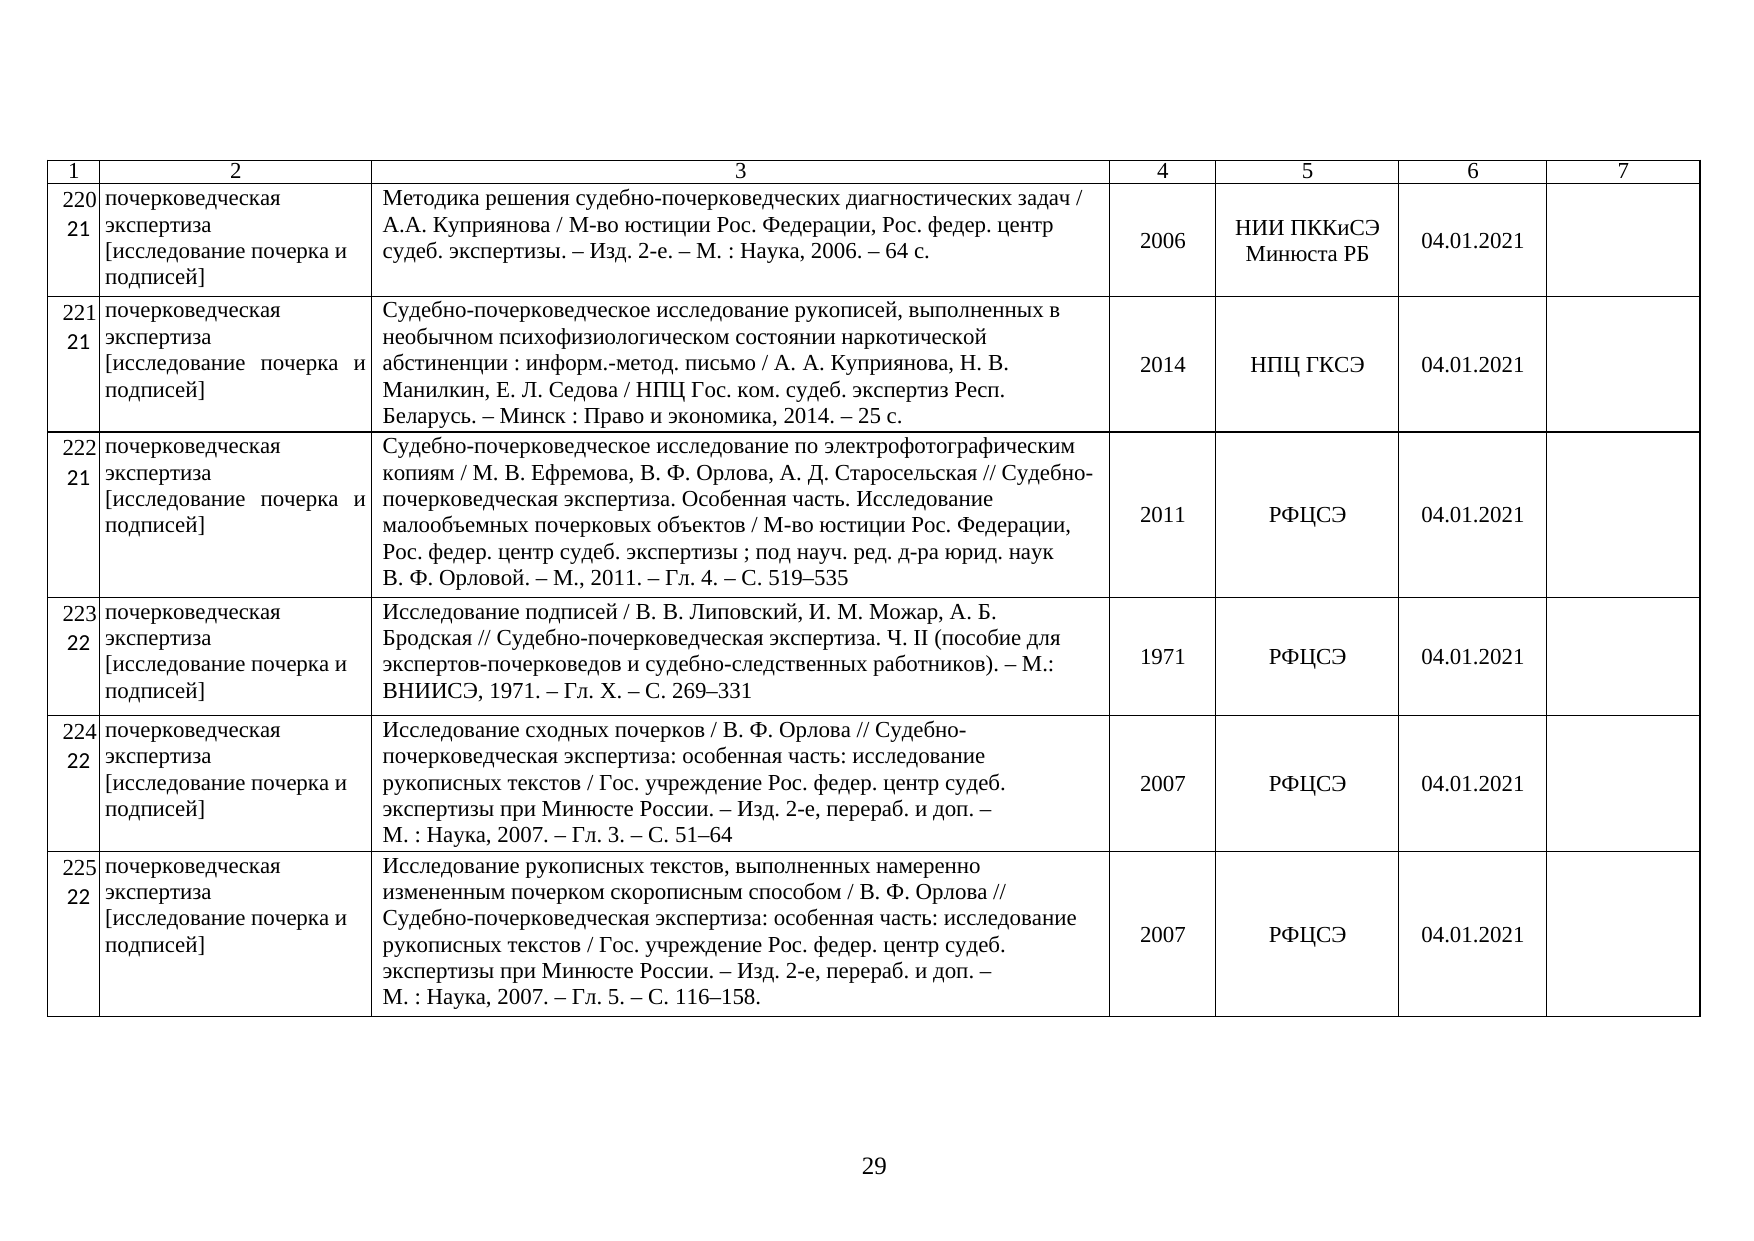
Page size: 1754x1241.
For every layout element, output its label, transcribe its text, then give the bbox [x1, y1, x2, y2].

table_cell Судебно-почерковедческое исследование рукописей, выполненных в необычном психофизиологическом состоянии наркотической абстиненции : информ.-метод. письмо / А. А. Куприянова, Н. В. Манилкин, Е. Л. Седова / НПЦ Гос. ком. судеб. экспертиз Респ. Беларусь. – Минск : Право и экономика, 2014. – 25 с. [372, 297, 1109, 431]
table_cell 04.01.2021 [1399, 852, 1546, 1016]
table_cell почерковедческая экспертиза [исследование почерка и подписей] [100, 433, 371, 597]
table_cell 218 [48, 297, 99, 431]
table_cell РФЦСЭ [1216, 433, 1398, 597]
table_cell [1547, 184, 1699, 296]
table_cell РФЦСЭ [1216, 598, 1398, 715]
table_header 7 [1547, 161, 1699, 183]
table_cell Судебно-почерковедческое исследование по электрофотографическим копиям / М. В. Ефремова, В. Ф. Орлова, А. Д. Старосельская // Судебно-почерковедческая экспертиза. Особенная часть. Исследование малообъемных почерковых объектов / М-во юстиции Рос. Федерации, Рос. федер. центр судеб. экспертизы ; под науч. ред. д-ра юрид. наук В. Ф. Орловой. – М., 2011. – Гл. 4. – С. 519–535 [372, 433, 1109, 597]
table_cell 220 [48, 598, 99, 715]
table_cell Исследование подписей / В. В. Липовский, И. М. Можар, А. Б. Бродская // Судебно-почерковедческая экспертиза. Ч. II (пособие для экспертов-почерковедов и судебно-следственных работников). – М.: ВНИИСЭ, 1971. – Гл. Х. – С. 269–331 [372, 598, 1109, 715]
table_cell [100, 852, 371, 1016]
table_cell [1547, 297, 1699, 431]
table_cell почерковедческая экспертиза [исследование почерка и подписей] [100, 598, 371, 715]
table_cell 04.01.2021 [1399, 598, 1546, 715]
table_header 3 [372, 161, 1109, 183]
table_cell 2007 [1110, 852, 1215, 1016]
table_cell 217 [48, 184, 99, 296]
table_cell Методика решения судебно-почерковедческих диагностических задач / А.А. Куприянова / М-во юстиции Рос. Федерации, Рос. федер. центр судеб. экспертизы. – Изд. 2-е. – М. : Наука, 2006. – 64 с. [372, 184, 1109, 296]
table_cell НПЦ ГКСЭ [1216, 297, 1398, 431]
table_cell 2007 [1110, 716, 1215, 851]
table_cell [1547, 716, 1699, 851]
table_cell 04.01.2021 [1399, 716, 1546, 851]
table_cell 04.01.2021 [1399, 297, 1546, 431]
table_cell почерковедческая экспертиза [исследование почерка и подписей] [100, 716, 371, 851]
table_cell 2011 [1110, 433, 1215, 597]
table_cell [1547, 433, 1699, 597]
table_cell Исследование сходных почерков / В. Ф. Орлова // Судебно-почерковедческая экспертиза: особенная часть: исследование рукописных текстов / Гос. учреждение Рос. федер. центр судеб. экспертизы при Минюсте России. – Изд. 2-е, перераб. и доп. – М. : Наука, 2007. – Гл. 3. – С. 51–64 [372, 716, 1109, 851]
table_cell 04.01.2021 [1399, 184, 1546, 296]
table_header 6 [1399, 161, 1546, 183]
table_cell РФЦСЭ [1216, 852, 1398, 1016]
table_cell 222 [48, 852, 99, 1016]
table_cell РФЦСЭ [1216, 716, 1398, 851]
table_header 2 [100, 161, 371, 183]
table_cell 2014 [1110, 297, 1215, 431]
table_cell Исследование рукописных текстов, выполненных намеренно измененным почерком скорописным способом / В. Ф. Орлова // Судебно-почерковедческая экспертиза: особенная часть: исследование рукописных текстов / Гос. учреждение Рос. федер. центр судеб. экспертизы при Минюсте России. – Изд. 2-е, перераб. и доп. – М. : Наука, 2007. – Гл. 5. – С. 116–158. [372, 852, 1109, 1016]
table_header 1 [48, 161, 99, 183]
table_cell 221 [48, 716, 99, 851]
table_cell 04.01.2021 [1399, 433, 1546, 597]
table_cell 2006 [1110, 184, 1215, 296]
table_cell [1547, 598, 1699, 715]
table_cell 1971 [1110, 598, 1215, 715]
table_cell НИИ ПККиСЭ Минюста РБ [1216, 184, 1398, 296]
table_cell 219 [48, 433, 99, 597]
table_cell почерковедческая экспертиза [исследование почерка и подписей] [100, 297, 371, 431]
table_cell [1547, 852, 1699, 1016]
table_cell почерковедческая экспертиза [исследование почерка и подписей] [100, 184, 371, 296]
table_header 4 [1110, 161, 1215, 183]
table_header 5 [1216, 161, 1398, 183]
